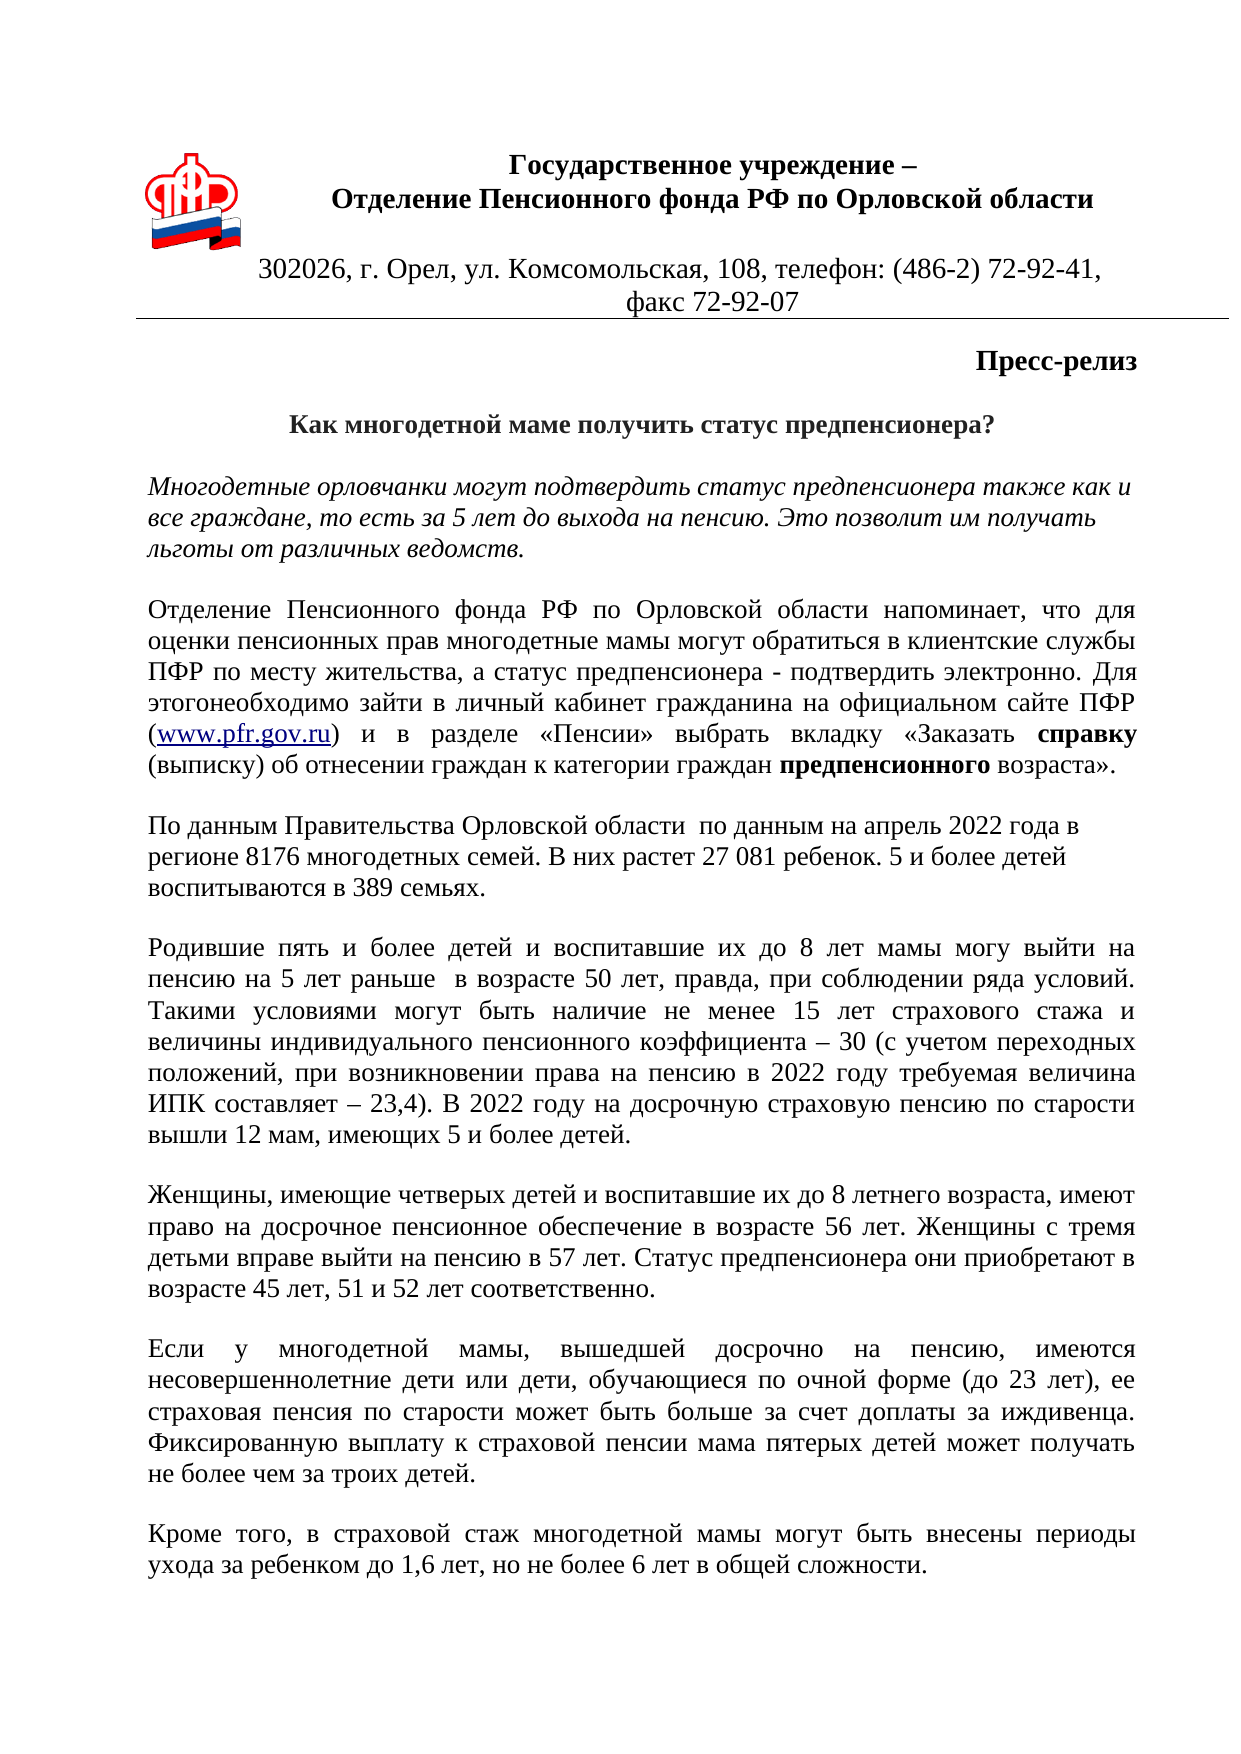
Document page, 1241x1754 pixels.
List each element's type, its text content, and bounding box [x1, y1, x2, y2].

text Кроме того, в страховой стаж многодетной мамы могут быть внесены периоды ухода за ребенком до 1,6 лет, но не более 6 лет в общей сложности. [148, 1517, 1137, 1579]
table_header Государственное учреждение – Отделение Пенсионного фонда РФ по Орловской области [136, 147, 1229, 251]
text Многодетные орловчанки могут подтвердить статус предпенсионера также как и все граждане, то есть за 5 лет до выхода на пенсию. Это позволит им получать льготы от различных ведомств. [148, 470, 1137, 564]
text По данным Правительства Орловской области по данным на апрель 2022 года в регионе 8176 многодетных семей. В них растет 27 081 ребенок. 5 и более детей воспитываются в 389 семьях. [148, 809, 1137, 902]
text Отделение Пенсионного фонда РФ по Орловской области напоминает, что для оценки пенсионных прав многодетные мамы могут обратиться в клиентские службы ПФР по месту жительства, а статус предпенсионера - подтвердить электронно. Для этогонеобходимо зайти в личный кабинет гражданина на официальном сайте ПФР (www.pfr.gov.ru) и в разделе «Пенсии» выбрать вкладку «Заказать справку (выписку) об отнесении граждан к категории граждан предпенсионного возраста». [148, 593, 1137, 780]
table_cell 302026, г. Орел, ул. Комсомольская, 108, телефон: (486-2) 72-92-41, факс 72-92-07 [136, 251, 1229, 318]
text Родившие пять и более детей и воспитавшие их до 8 лет мамы могу выйти на пенсию на 5 лет раньше в возрасте 50 лет, правда, при соблюдении ряда условий. Такими условиями могут быть наличие не менее 15 лет страхового стажа и величины индивидуального пенсионного коэффициента – 30 (с учетом переходных положений, при возникновении права на пенсию в 2022 году требуемая величина ИПК составляет – 23,4). В 2022 году на досрочную страховую пенсию по старости вышли 12 мам, имеющих 5 и более детей. [148, 931, 1137, 1149]
text Если у многодетной мамы, вышедшей досрочно на пенсию, имеются несовершеннолетние дети или дети, обучающиеся по очной форме (до 23 лет), ее страховая пенсия по старости может быть больше за счет доплаты за иждивенца. Фиксированную выплату к страховой пенсии мама пятерых детей может получать не более чем за троих детей. [148, 1332, 1137, 1488]
picture [144, 153, 241, 251]
text Пресс-релиз [148, 343, 1137, 377]
text Как многодетной маме получить статус предпенсионера? [148, 408, 1137, 439]
text Женщины, имеющие четверых детей и воспитавшие их до 8 летнего возраста, имеют право на досрочное пенсионное обеспечение в возрасте 56 лет. Женщины с тремя детьми вправе выйти на пенсию в 57 лет. Статус предпенсионера они приобретают в возрасте 45 лет, 51 и 52 лет соответственно. [148, 1179, 1137, 1303]
